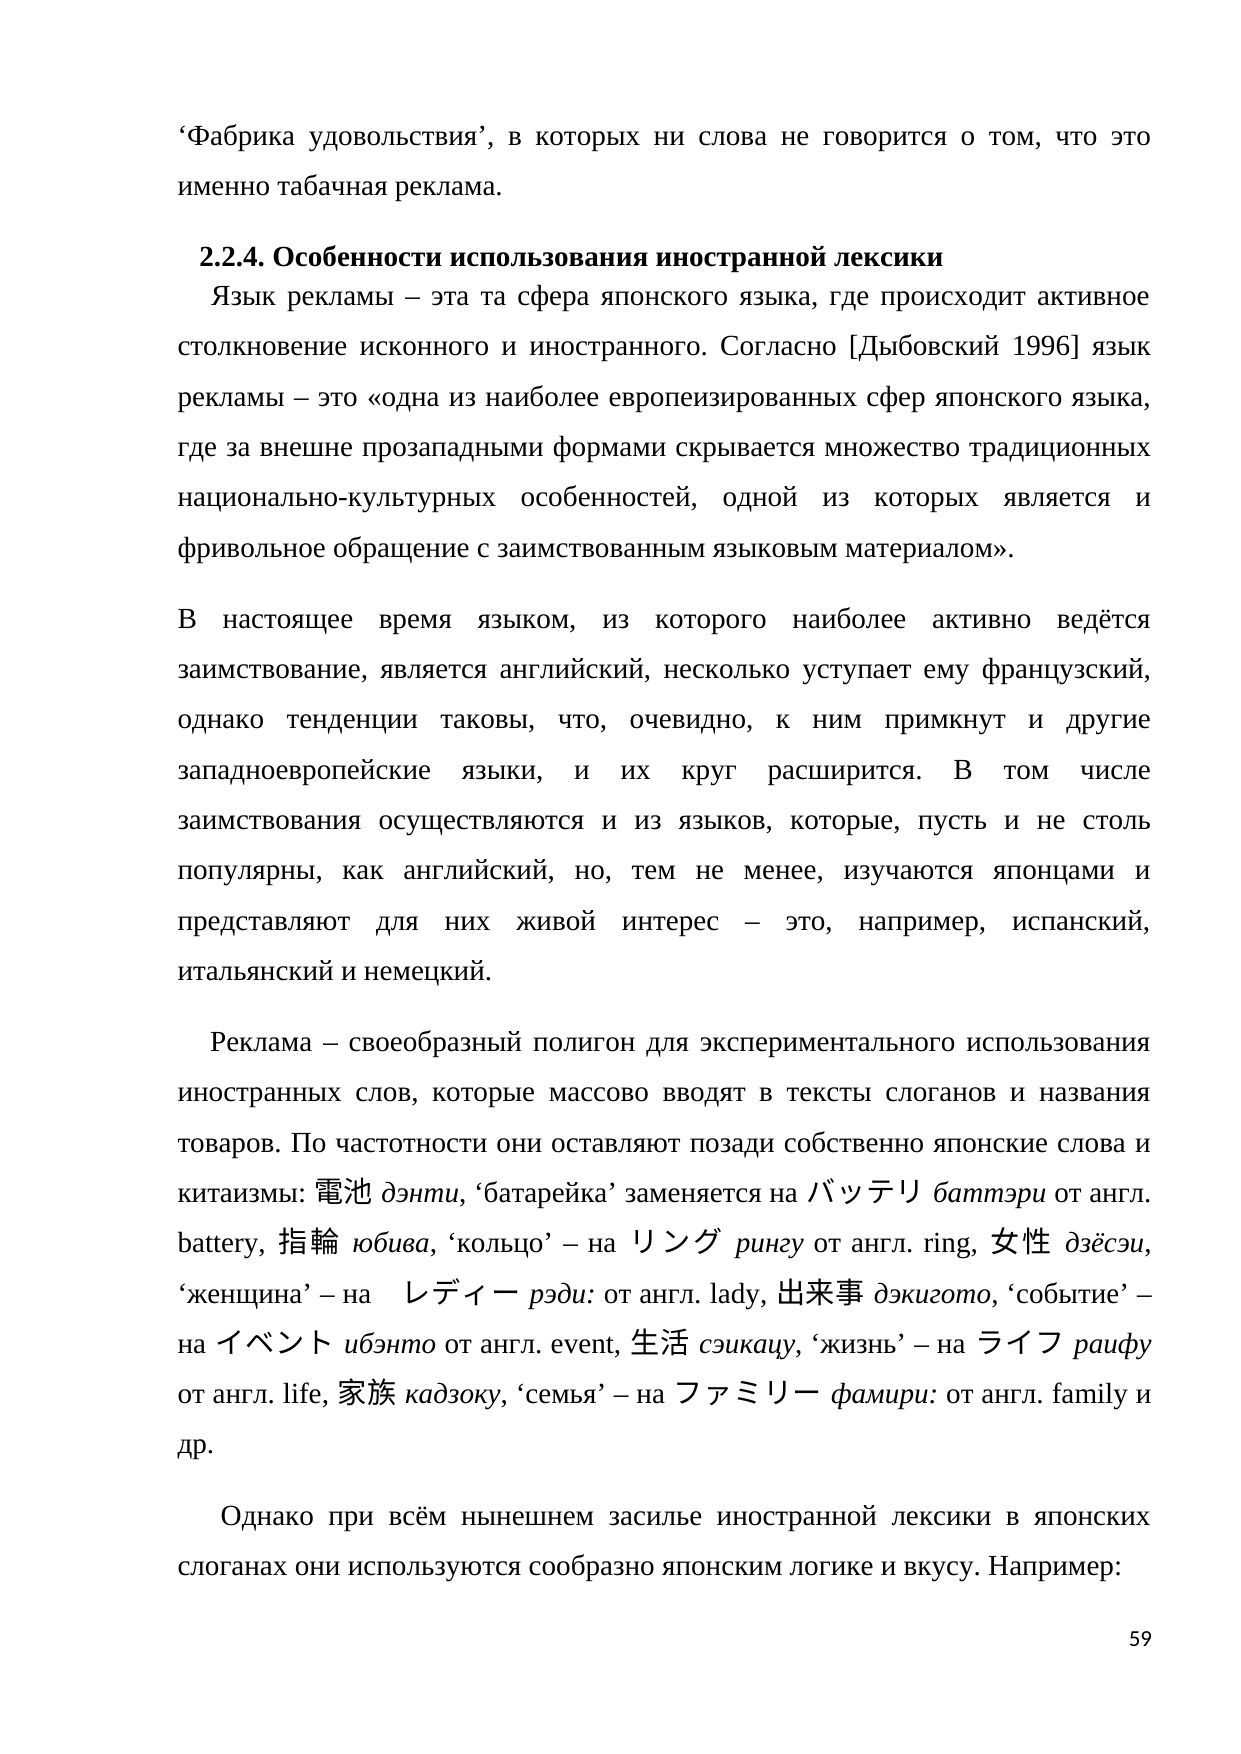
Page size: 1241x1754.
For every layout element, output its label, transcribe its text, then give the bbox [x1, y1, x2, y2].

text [177, 118, 1152, 202]
text В настоящее время языком, из которого наиболее активно ведётся заимствование, является английский, несколько уступает ему французский, однако тенденции таковы, что, очевидно, к ним примкнут и другие западноевропейские языки, и их круг расширится. В том числе заимствования осуществляются и из языков, которые, пусть и не столь популярны, как английский, но, тем не менее, изучаются японцами и представляют для них живой интерес – это, например, испанский, итальянский и немецкий. [177, 601, 1152, 987]
subtitle 2.2.4. Особенности использования иностранной лексики [177, 239, 1152, 273]
text Язык рекламы – эта та сфера японского языка, где происходит активное столкновение исконного и иностранного. Согласно [Дыбовский 1996] язык рекламы – это «одна из наиболее европеизированных сфер японского языка, где за внешне прозападными формами скрывается множество традиционных национально-культурных особенностей, одной из которых является и фривольное обращение с заимствованным языковым материалом». [177, 278, 1152, 563]
text Однако при всём нынешнем засилье иностранной лексики в японских слоганах они используются сообразно японским логике и вкусу. Например: [177, 1498, 1152, 1582]
text Реклама – своеобразный полигон для экспериментального использования иностранных слов, которые массово вводят в тексты слоганов и названия товаров. По частотности они оставляют позади собственно японские слова и китаизмы: 電池 дэнти, ‘батарейка’ заменяется на バッテリ баттэри от англ. battеry, 指輪 юбива, ‘кольцо’ – на リング рингу от англ. ring, 女性 дзёсэи, ‘женщина’ – на レディー рэди: от англ. ladу, 出来事 дэкигото, ‘событие’ – на イベント ибэнто от англ. еvent, 生活 сэикацу, ‘жизнь’ – на ライフ раифу от англ. life, 家族 кадзоку, ‘семья’ – на ファミリー фамири: от англ. family и др. [177, 1024, 1152, 1460]
